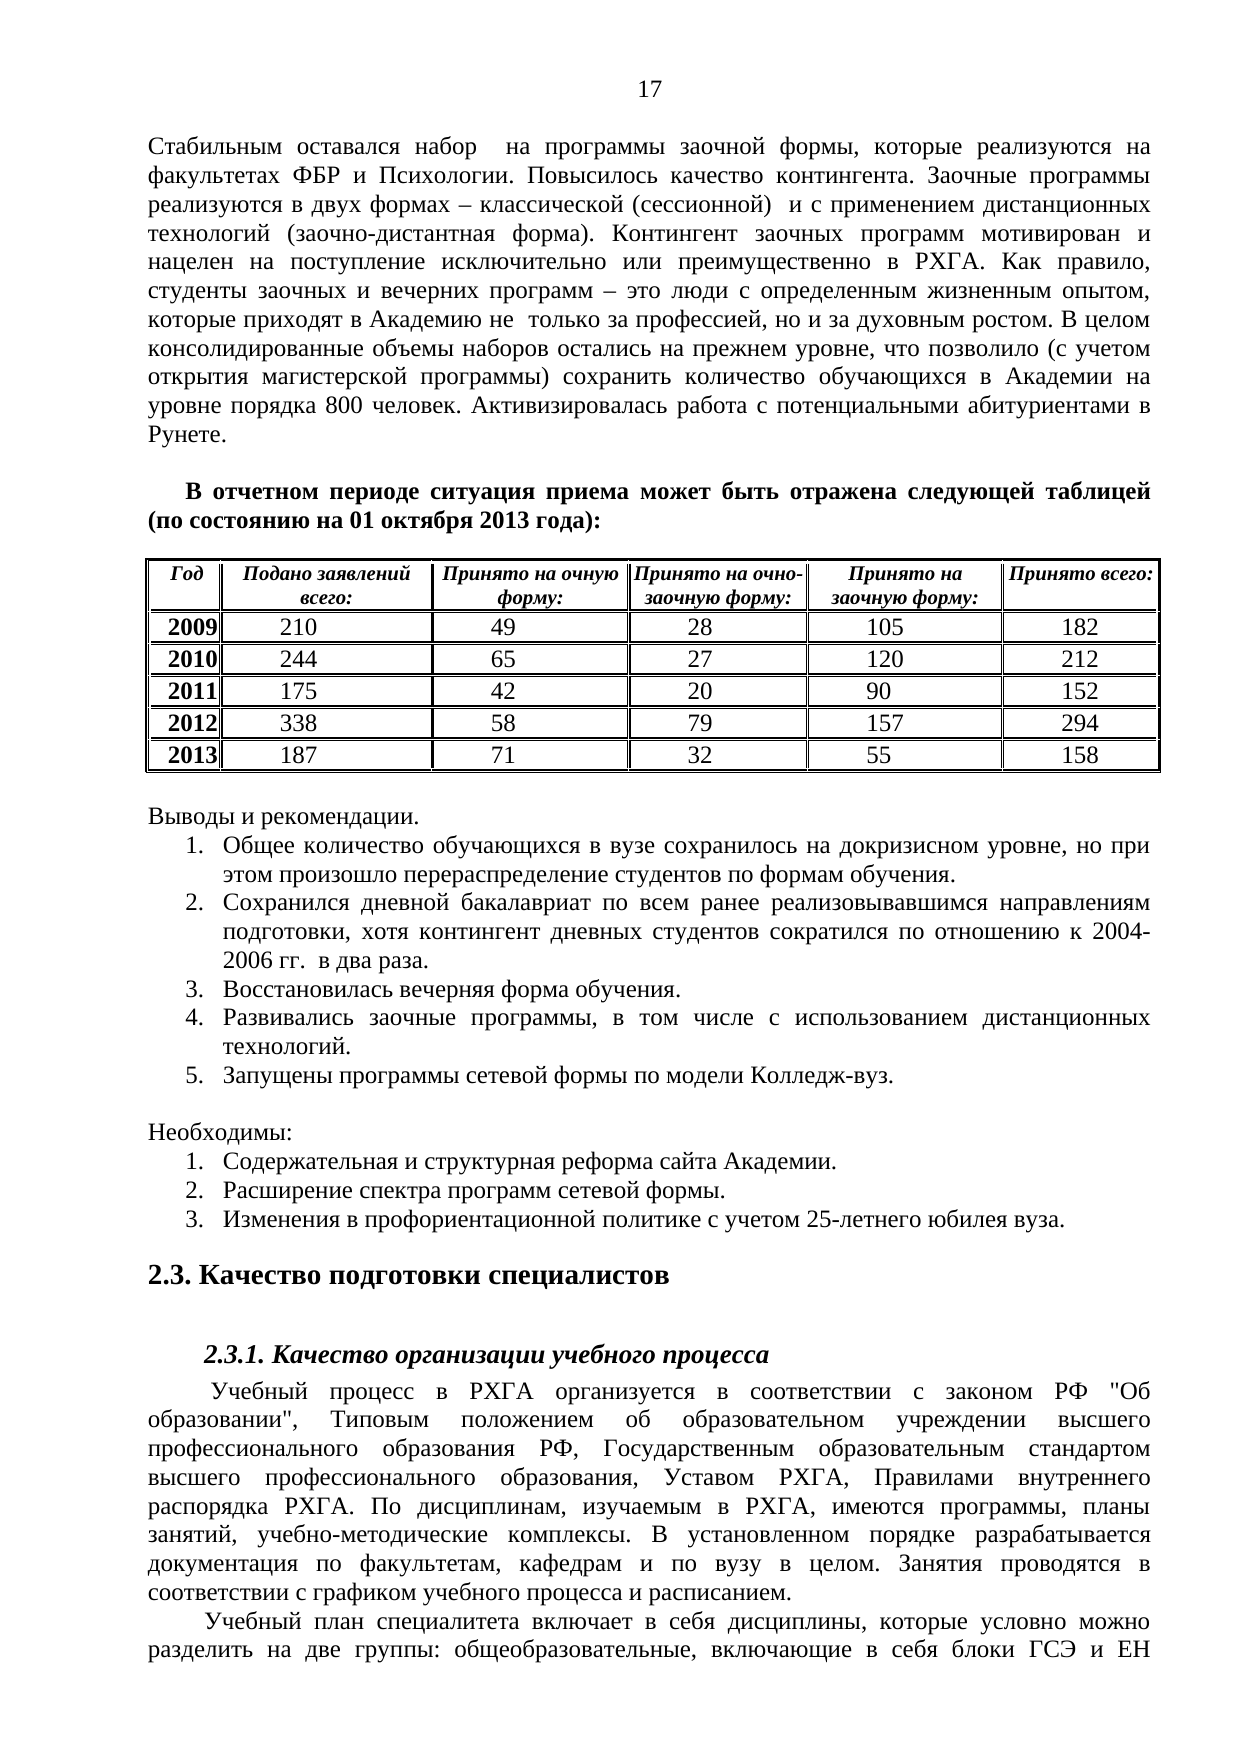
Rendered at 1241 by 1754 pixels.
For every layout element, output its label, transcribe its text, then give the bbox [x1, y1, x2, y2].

text Учебный процесс в РХГА организуется в соответствии с законом РФ "Об образовании", Типовым положением об образовательном учреждении высшего профессионального образования РФ, Государственным образовательным стандартом высшего профессионального образования, Уставом РХГА, Правилами внутреннего распорядка РХГА. По дисциплинам, изучаемым в РХГА, имеются программы, планы занятий, учебно-методические комплексы. В установленном порядке разрабатывается документация по факультетам, кафедрам и по вузу в целом. Занятия проводятся в соответствии с графиком учебного процесса и расписанием. [148, 1376, 1152, 1606]
table_header Год [149, 560, 221, 609]
table_header Принято на очно-заочную форму: [629, 561, 808, 609]
table_cell 244 [223, 645, 431, 673]
list Содержательная и структурная реформа сайта Академии. [185, 1146, 1152, 1175]
table_cell 79 [631, 709, 806, 737]
table_cell 182 [1004, 609, 1159, 641]
table_cell 157 [809, 709, 1001, 737]
subtitle 2.3. Качество подготовки специалистов [148, 1257, 1152, 1291]
table_cell 2013 [149, 737, 221, 769]
table_cell 90 [809, 677, 1001, 705]
table_cell 294 [1004, 705, 1159, 737]
table_cell 120 [809, 645, 1001, 673]
table_cell 28 [631, 613, 806, 641]
list Восстановилась вечерняя форма обучения. [185, 974, 1152, 1002]
table_cell 338 [223, 709, 431, 737]
table_cell 71 [432, 737, 629, 769]
table_cell 2010 [149, 641, 219, 673]
table_cell 42 [434, 677, 627, 705]
table_header Принято на очную форму: [432, 560, 629, 609]
table_cell 210 [223, 613, 431, 641]
text Необходимы: [148, 1117, 1152, 1146]
table_cell 2011 [149, 673, 219, 705]
table_cell 2012 [149, 705, 219, 737]
table_header Принято всего: [1003, 561, 1158, 609]
table_header Принято на заочную форму: [808, 561, 1003, 609]
list Расширение спектра программ сетевой формы. [185, 1175, 1152, 1204]
subtitle 2.3.1. Качество организации учебного процесса [148, 1338, 1152, 1369]
table_cell 152 [1004, 673, 1159, 705]
table_cell 175 [223, 677, 431, 705]
text В отчетном периоде ситуация приема может быть отражена следующей таблицей (по состоянию на 01 октября 2013 года): [148, 476, 1152, 534]
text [148, 131, 1152, 448]
table_cell 2009 [149, 609, 219, 641]
table_cell 20 [631, 677, 806, 705]
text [148, 1606, 1152, 1663]
table_cell 105 [809, 613, 1001, 641]
table_cell 187 [221, 741, 432, 769]
table_cell 58 [434, 709, 627, 737]
list Сохранился дневной бакалавриат по всем ранее реализовывавшимся направлениям подготовки, хотя контингент дневных студентов сократился по отношению к 2004-2006 гг. в два раза. [185, 887, 1152, 974]
text Выводы и рекомендации. [148, 801, 1152, 830]
table_cell 49 [434, 613, 627, 641]
list Общее количество обучающихся в вузе сохранилось на докризисном уровне, но при этом произошло перераспределение студентов по формам обучения. [185, 830, 1152, 887]
table_cell 27 [631, 645, 806, 673]
list Развивались заочные программы, в том числе с использованием дистанционных технологий. [185, 1002, 1152, 1060]
table_cell 212 [1004, 641, 1159, 673]
table_cell 32 [629, 741, 808, 769]
list Изменения в профориентационной политике с учетом 25-летнего юбилея вуза. [185, 1204, 1152, 1232]
table_header Подано заявлений всего: [221, 560, 432, 609]
list Запущены программы сетевой формы по модели Колледж-вуз. [185, 1060, 1152, 1089]
table_cell 158 [1003, 737, 1159, 769]
table_cell 55 [808, 741, 1003, 769]
table_cell 65 [434, 645, 627, 673]
